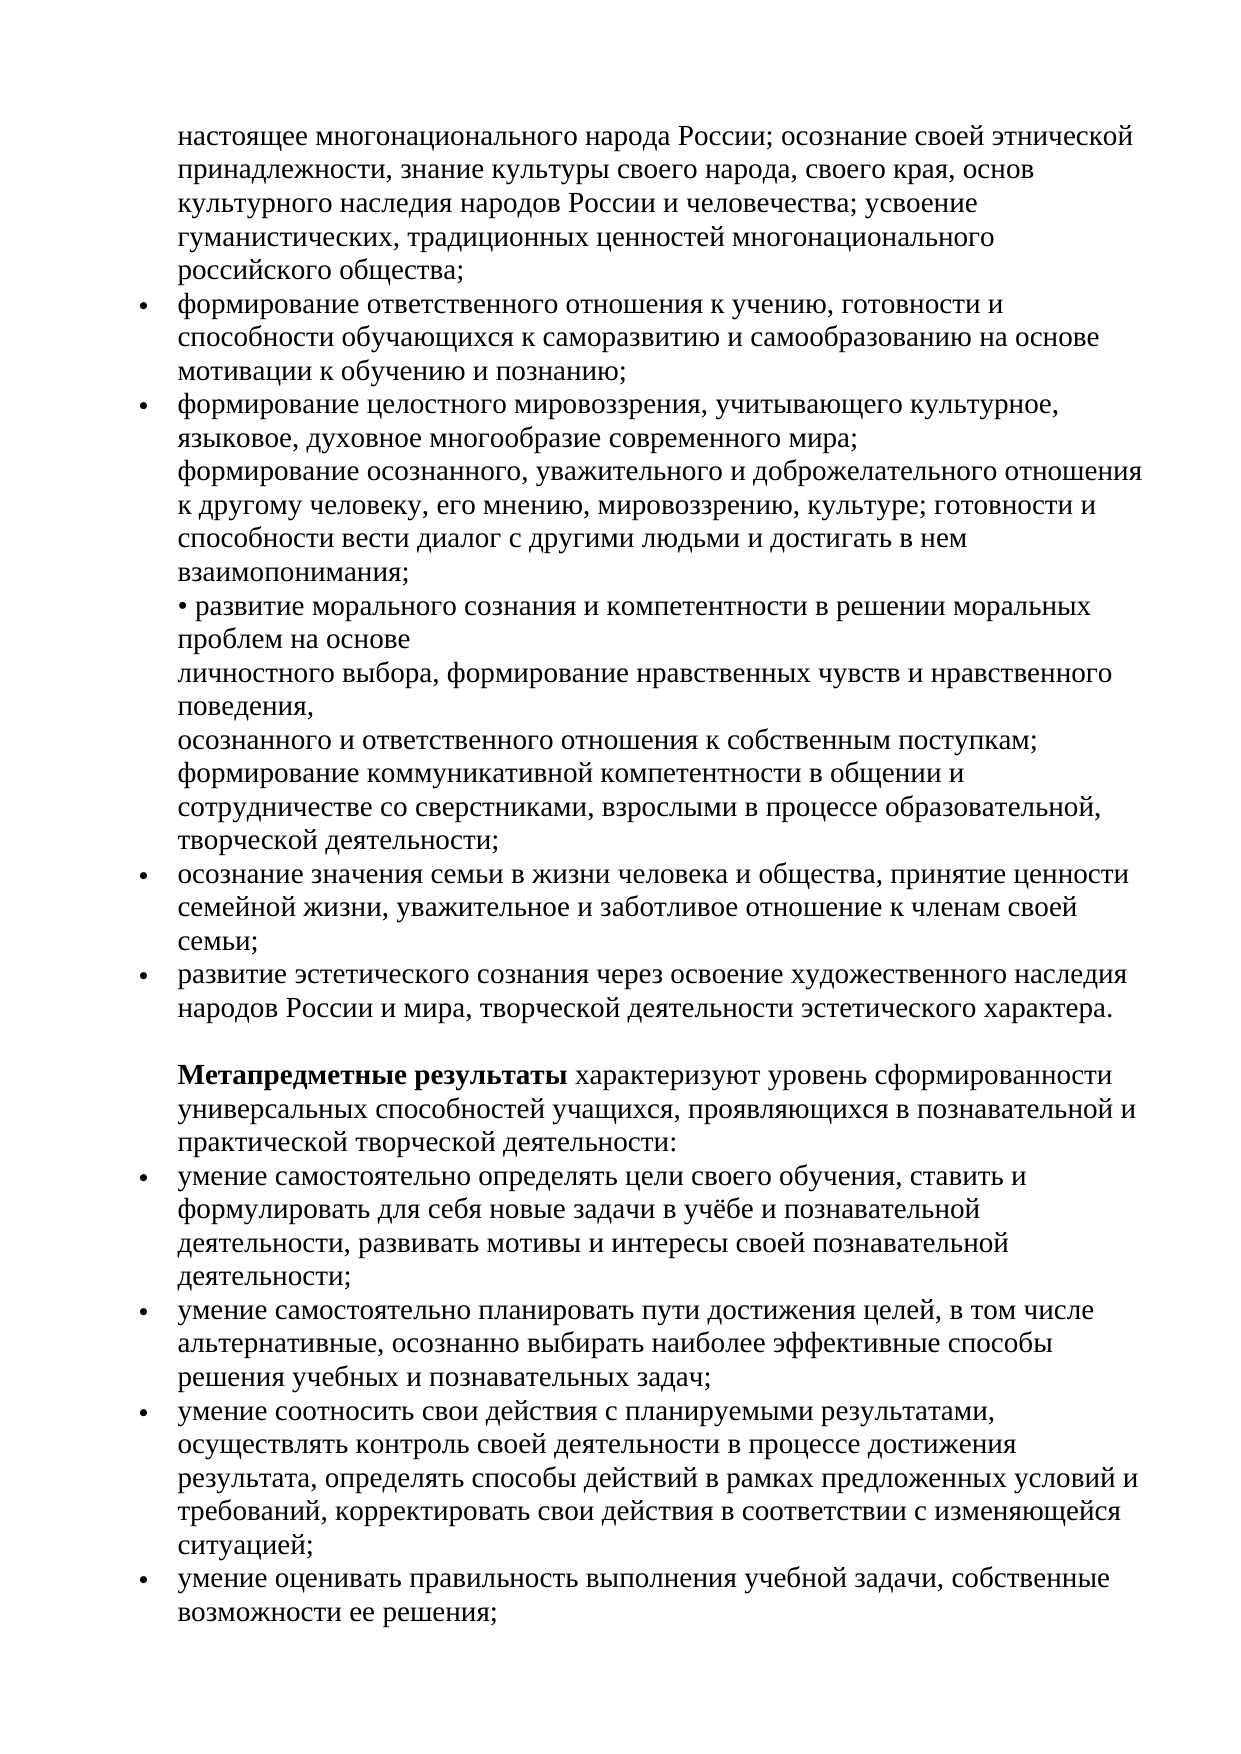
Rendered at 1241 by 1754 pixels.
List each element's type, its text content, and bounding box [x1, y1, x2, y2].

text • развитие морального сознания и компетентности в решении моральных проблем на основе личностного выбора, формирование нравственных чувств и нравственного поведения, осознанного и ответственного отношения к собственным поступкам; [177, 588, 1152, 755]
list формирование ответственного отношения к учению, готовности и способности обучающихся к саморазвитию и самообразованию на основе мотивации к обучению и познанию; [140, 286, 1152, 386]
list умение самостоятельно определять цели своего обучения, ставить и формулировать для себя новые задачи в учёбе и познавательной деятельности, развивать мотивы и интересы своей познавательной деятельности; [140, 1158, 1152, 1292]
list осознание значения семьи в жизни человека и общества, принятие ценности семейной жизни, уважительное и заботливое отношение к членам своей семьи; [140, 856, 1152, 957]
text Метапредметные результаты характеризуют уровень сформированности универсальных способностей учащихся, проявляющихся в познавательной и практической творческой деятельности: [177, 1057, 1152, 1158]
list умение соотносить свои действия с планируемыми результатами, осуществлять контроль своей деятельности в процессе достижения результата, определять способы действий в рамках предложенных условий и требований, корректировать свои действия в соответствии с изменяющейся ситуацией; [140, 1393, 1152, 1560]
text формирование коммуникативной компетентности в общении и сотрудничестве со сверстниками, взрослыми в процессе образовательной, творческой деятельности; [177, 755, 1152, 856]
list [140, 118, 1152, 286]
text формирование осознанного, уважительного и доброжелательного отношения к другому человеку, его мнению, мировоззрению, культуре; готовности и способности вести диалог с другими людьми и достигать в нем взаимопонимания; [177, 453, 1152, 588]
list формирование целостного мировоззрения, учитывающего культурное, языковое, духовное многообразие современного мира; [140, 386, 1152, 453]
list умение самостоятельно планировать пути достижения целей, в том числе альтернативные, осознанно выбирать наиболее эффективные способы решения учебных и познавательных задач; [140, 1292, 1152, 1393]
list умение оценивать правильность выполнения учебной задачи, собственные возможности ее решения; [140, 1560, 1152, 1627]
list развитие эстетического сознания через освоение художественного наследия народов России и мира, творческой деятельности эстетического характера. [140, 957, 1152, 1024]
